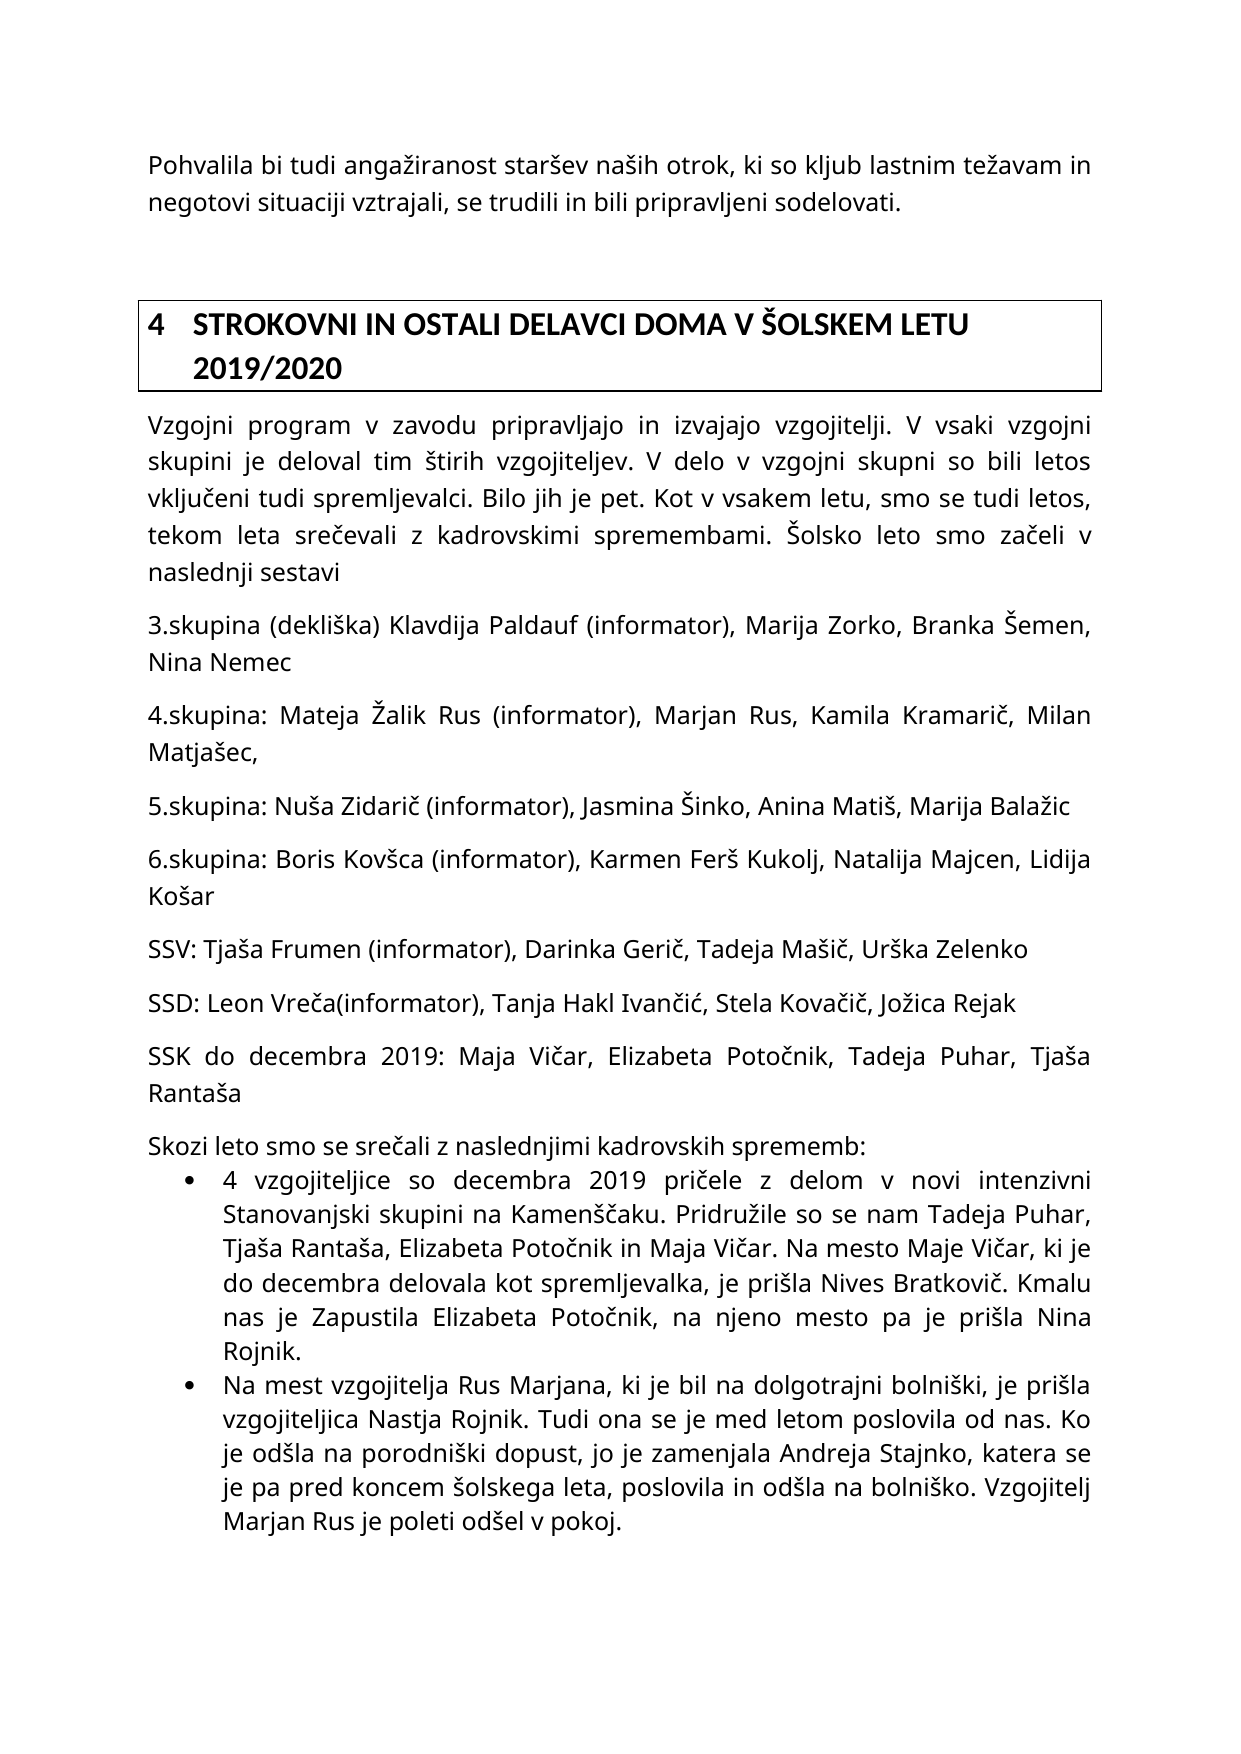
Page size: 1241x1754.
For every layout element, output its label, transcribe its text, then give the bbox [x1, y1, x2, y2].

text 5.skupina: Nuša Zidarič (informator), Jasmina Šinko, Anina Matiš, Marija Balažic [148, 788, 1093, 822]
list Na mest vzgojitelja Rus Marjana, ki je bil na dolgotrajni bolniški, je prišla vzgojiteljica Nastja Rojnik. Tudi ona se je med letom poslovila od nas. Ko je odšla na porodniški dopust, jo je zamenjala Andreja Stajnko, katera se je pa pred koncem šolskega leta, poslovila in odšla na bolniško. Vzgojitelj Marjan Rus je poleti odšel v pokoj. [185, 1367, 1093, 1538]
text 3.skupina (dekliška) Klavdija Paldauf (informator), Marija Zorko, Branka Šemen, Nina Nemec [148, 608, 1093, 679]
text Vzgojni program v zavodu pripravljajo in izvajajo vzgojitelji. V vsaki vzgojni skupini je deloval tim štirih vzgojiteljev. V delo v vzgojni skupni so bili letos vključeni tudi spremljevalci. Bilo jih je pet. Kot v vsakem letu, smo se tudi letos, tekom leta srečevali z kadrovskimi spremembami. Šolsko leto smo začeli v naslednji sestavi [148, 407, 1093, 588]
subtitle STROKOVNI IN OSTALI DELAVCI DOMA V ŠOLSKEM LETU 2019/2020 [139, 301, 1101, 390]
text SSK do decembra 2019: Maja Vičar, Elizabeta Potočnik, Tadeja Puhar, Tjaša Rantaša [148, 1039, 1093, 1109]
text Pohvalila bi tudi angažiranost staršev naših otrok, ki so kljub lastnim težavam in negotovi situaciji vztrajali, se trudili in bili pripravljeni sodelovati. [148, 148, 1093, 218]
text Skozi leto smo se srečali z naslednjimi kadrovskih sprememb: [148, 1129, 1093, 1163]
list 4 vzgojiteljice so decembra 2019 pričele z delom v novi intenzivni Stanovanjski skupini na Kamenščaku. Pridružile so se nam Tadeja Puhar, Tjaša Rantaša, Elizabeta Potočnik in Maja Vičar. Na mesto Maje Vičar, ki je do decembra delovala kot spremljevalka, je prišla Nives Bratkovič. Kmalu nas je Zapustila Elizabeta Potočnik, na njeno mesto pa je prišla Nina Rojnik. [185, 1163, 1093, 1367]
text SSD: Leon Vreča(informator), Tanja Hakl Ivančić, Stela Kovačič, Jožica Rejak [148, 985, 1093, 1019]
text SSV: Tjaša Frumen (informator), Darinka Gerič, Tadeja Mašič, Urška Zelenko [148, 932, 1093, 966]
text 6.skupina: Boris Kovšca (informator), Karmen Ferš Kukolj, Natalija Majcen, Lidija Košar [148, 842, 1093, 912]
text 4.skupina: Mateja Žalik Rus (informator), Marjan Rus, Kamila Kramarič, Milan Matjašec, [148, 698, 1093, 769]
